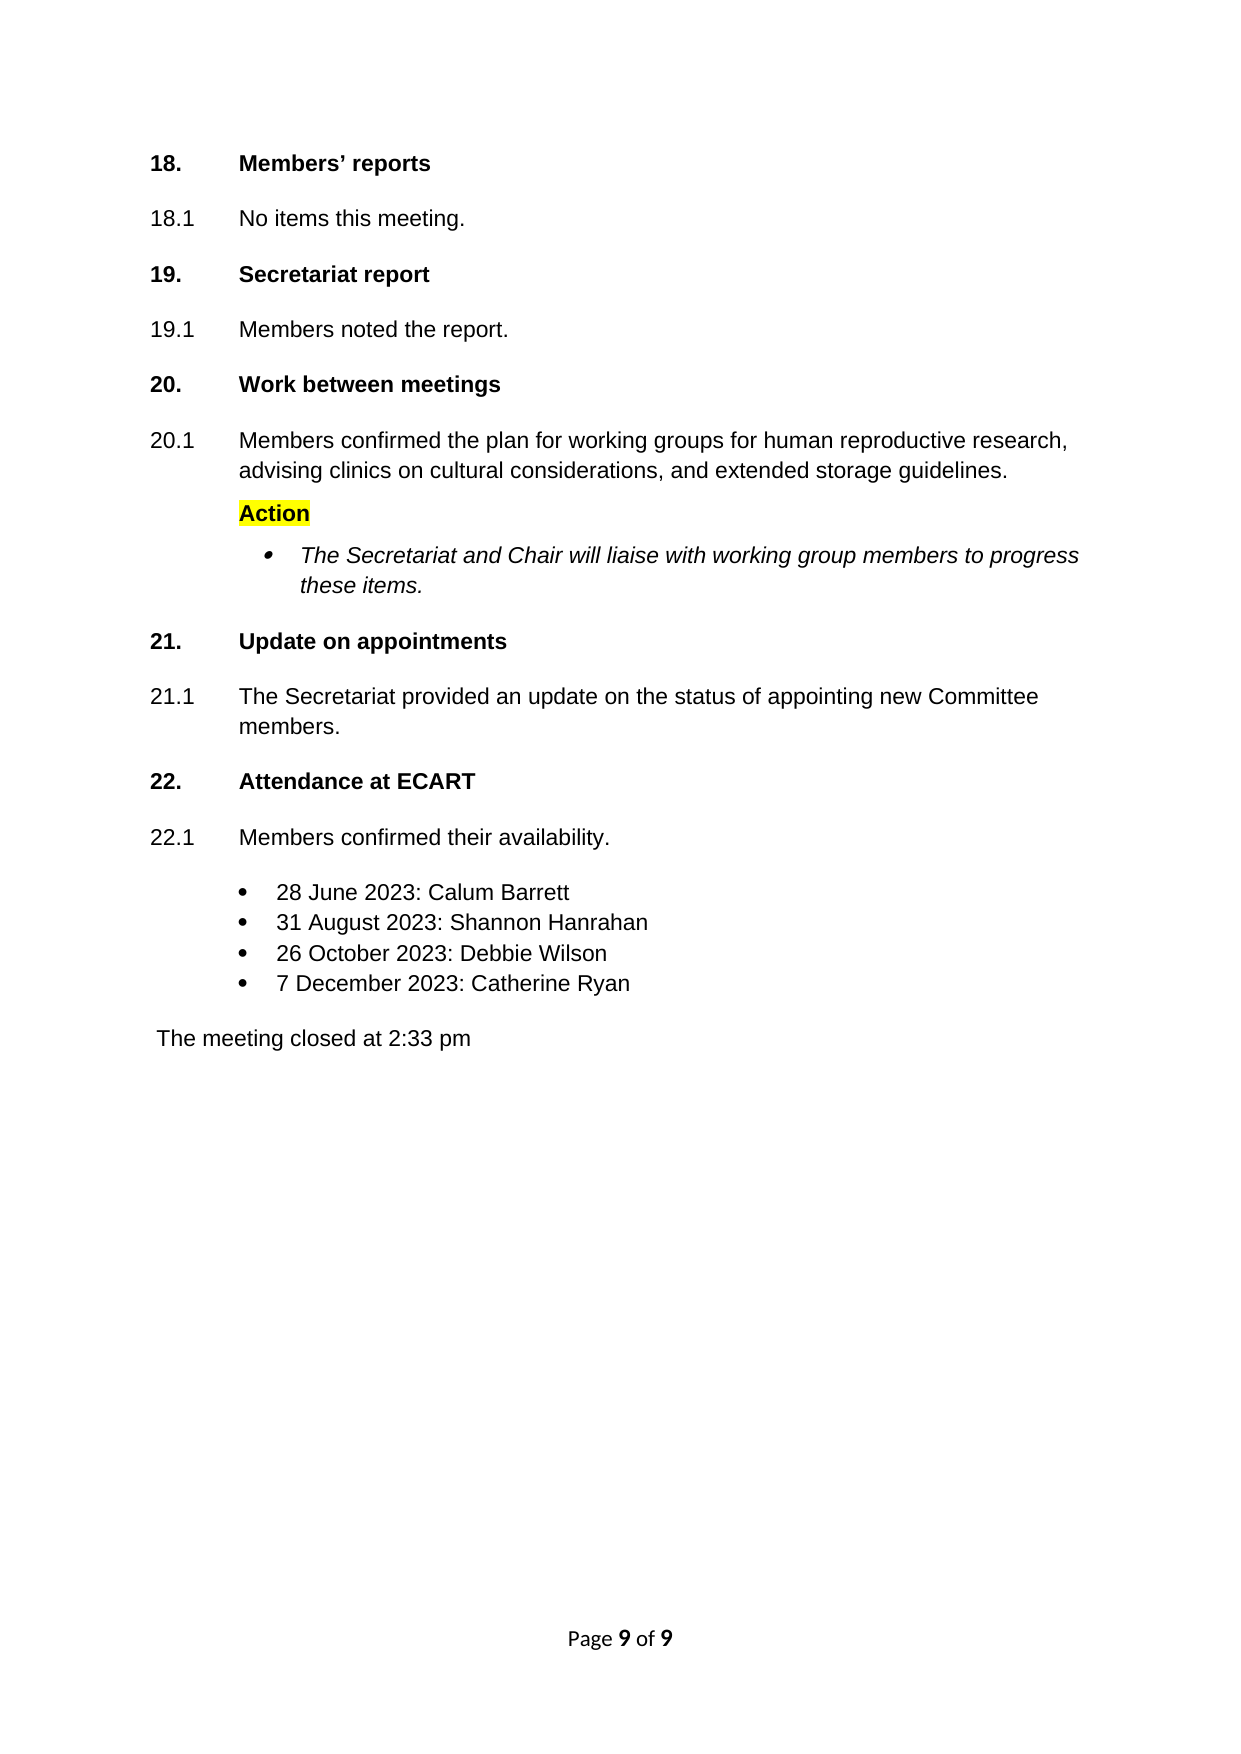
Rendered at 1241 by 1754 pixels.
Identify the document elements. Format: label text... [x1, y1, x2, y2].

list 7 December 2023: Catherine Ryan [239, 970, 1090, 996]
list The Secretariat and Chair will liaise with working group members to progress these items. [262, 542, 1090, 599]
text 18. Members’ reports [150, 150, 1090, 176]
list 26 October 2023: Debbie Wilson [239, 939, 1090, 966]
text The meeting closed at 2:33 pm [150, 1025, 1090, 1051]
text 22. Attendance at ECART [150, 768, 1090, 795]
list 31 August 2023: Shannon Hanrahan [239, 909, 1090, 936]
text 18.1 No items this meeting. [150, 205, 1090, 232]
text Action [239, 499, 1090, 526]
text 21.1 The Secretariat provided an update on the status of appointing new Committee members. [150, 683, 1090, 739]
text 21. Update on appointments [150, 628, 1090, 654]
text 19.1 Members noted the report. [150, 316, 1090, 342]
text 19. Secretariat report [150, 261, 1090, 287]
text 20.1 Members confirmed the plan for working groups for human reproductive research, advising clinics on cultural considerations, and extended storage guidelines. [150, 427, 1090, 483]
text 20. Work between meetings [150, 371, 1090, 398]
text 22.1 Members confirmed their availability. [150, 823, 1090, 850]
list 28 June 2023: Calum Barrett [239, 879, 1090, 905]
